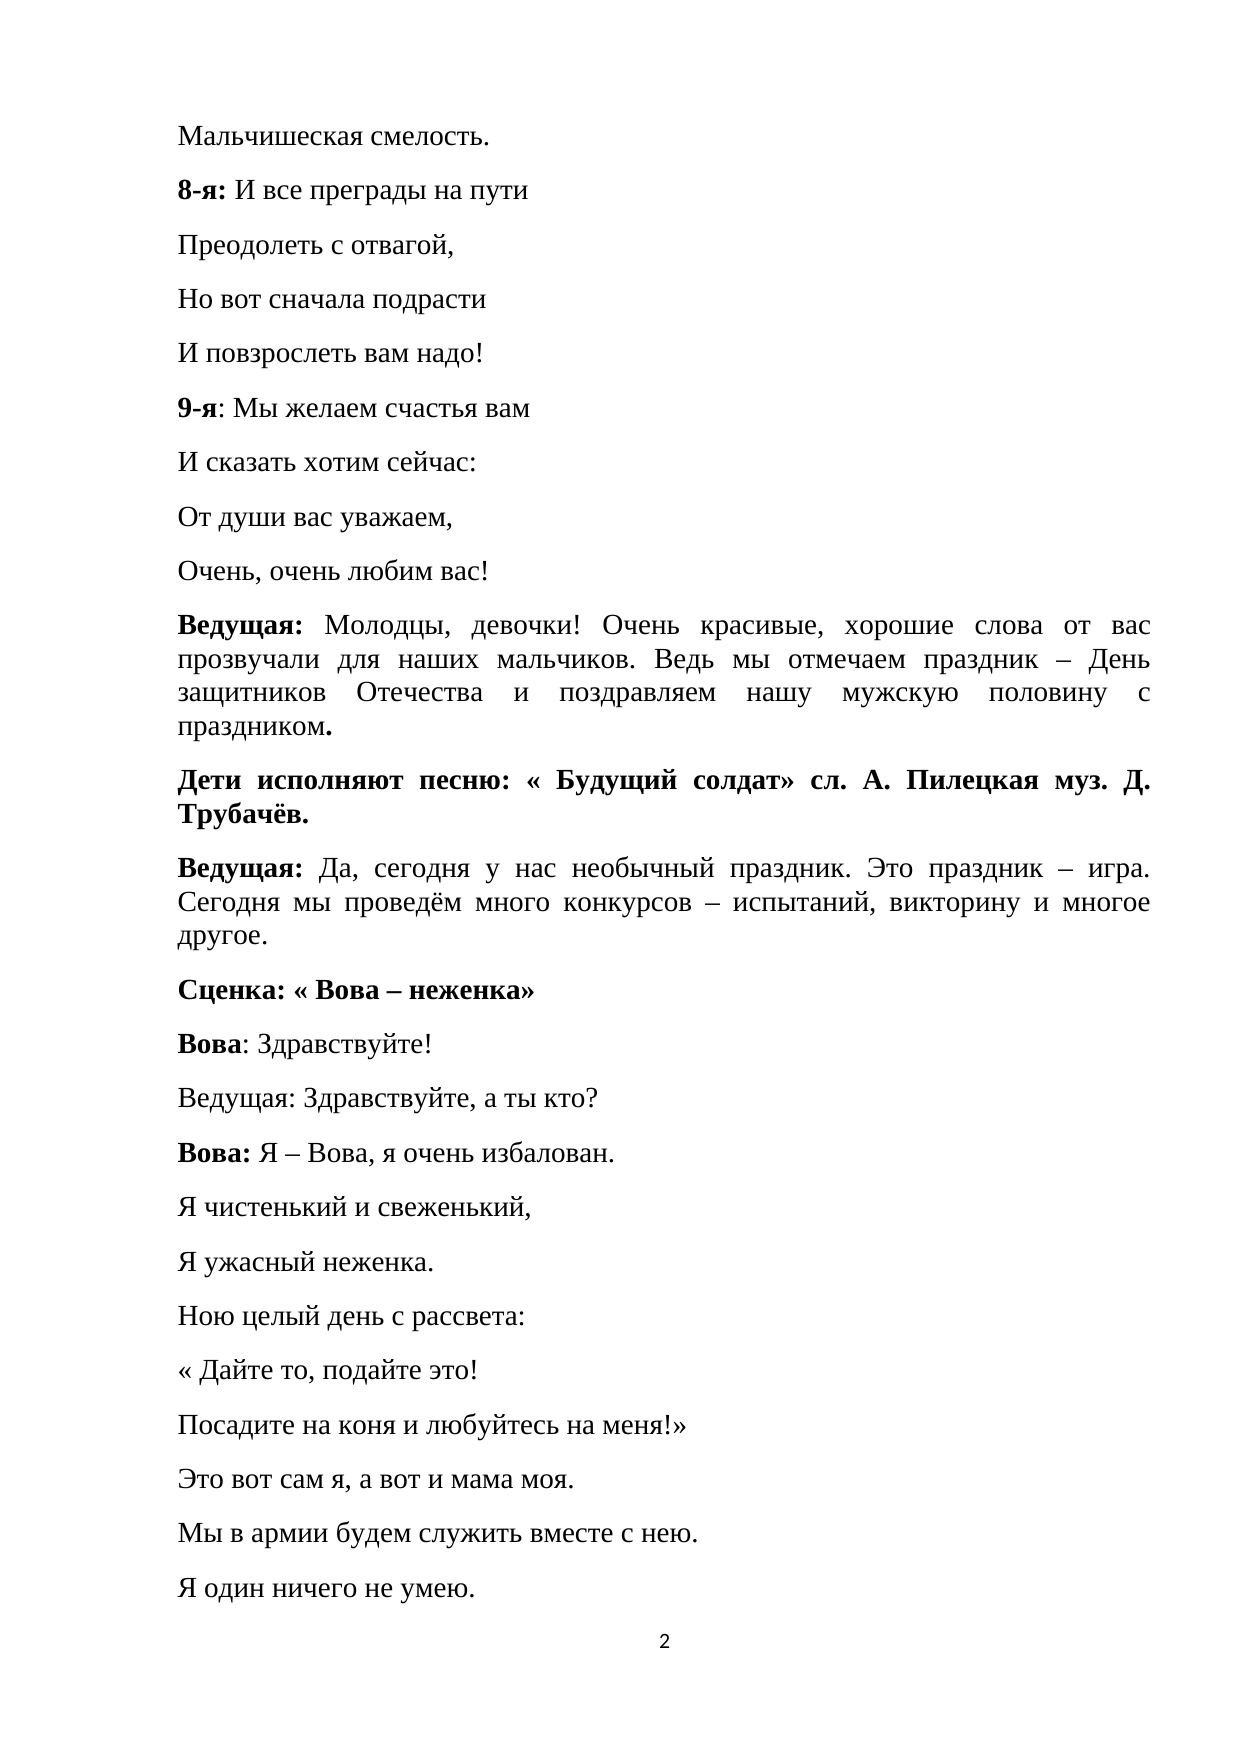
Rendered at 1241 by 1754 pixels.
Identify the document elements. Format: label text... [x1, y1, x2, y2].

text Посадите на коня и любуйтесь на меня!» [177, 1407, 1152, 1440]
text Преодолеть с отвагой, [177, 227, 1152, 260]
text Сценка: « Вова – неженка» [177, 972, 1152, 1005]
text 8-я: И все преграды на пути [177, 172, 1152, 206]
text Мы в армии будем служить вместе с нею. [177, 1516, 1152, 1549]
text Очень, очень любим вас! [177, 553, 1152, 587]
text И сказать хотим сейчас: [177, 444, 1152, 478]
text Это вот сам я, а вот и мама моя. [177, 1461, 1152, 1495]
text Ведущая: Молодцы, девочки! Очень красивые, хорошие слова от вас прозвучали для наших мальчиков. Ведь мы отмечаем праздник – День защитников Отечества и поздравляем нашу мужскую половину с праздником. [177, 607, 1152, 742]
text Дети исполняют песню: « Будущий солдат» сл. А. Пилецкая муз. Д. Трубачёв. [177, 762, 1152, 829]
text Ною целый день с рассвета: [177, 1298, 1152, 1332]
text От души вас уважаем, [177, 499, 1152, 532]
text Ведущая: Да, сегодня у нас необычный праздник. Это праздник – игра. Сегодня мы проведём много конкурсов – испытаний, викторину и многое другое. [177, 850, 1152, 951]
text Мальчишеская смелость. [177, 118, 1152, 152]
text Я чистенький и свеженький, [177, 1189, 1152, 1223]
text « Дайте то, подайте это! [177, 1352, 1152, 1386]
text Ведущая: Здравствуйте, а ты кто? [177, 1081, 1152, 1114]
text Вова: Я – Вова, я очень избалован. [177, 1135, 1152, 1168]
text Но вот сначала подрасти [177, 281, 1152, 315]
text И повзрослеть вам надо! [177, 336, 1152, 369]
text 9-я: Мы желаем счастья вам [177, 390, 1152, 423]
text Я один ничего не умею. [177, 1570, 1152, 1603]
text Вова: Здравствуйте! [177, 1026, 1152, 1060]
text Я ужасный неженка. [177, 1244, 1152, 1277]
